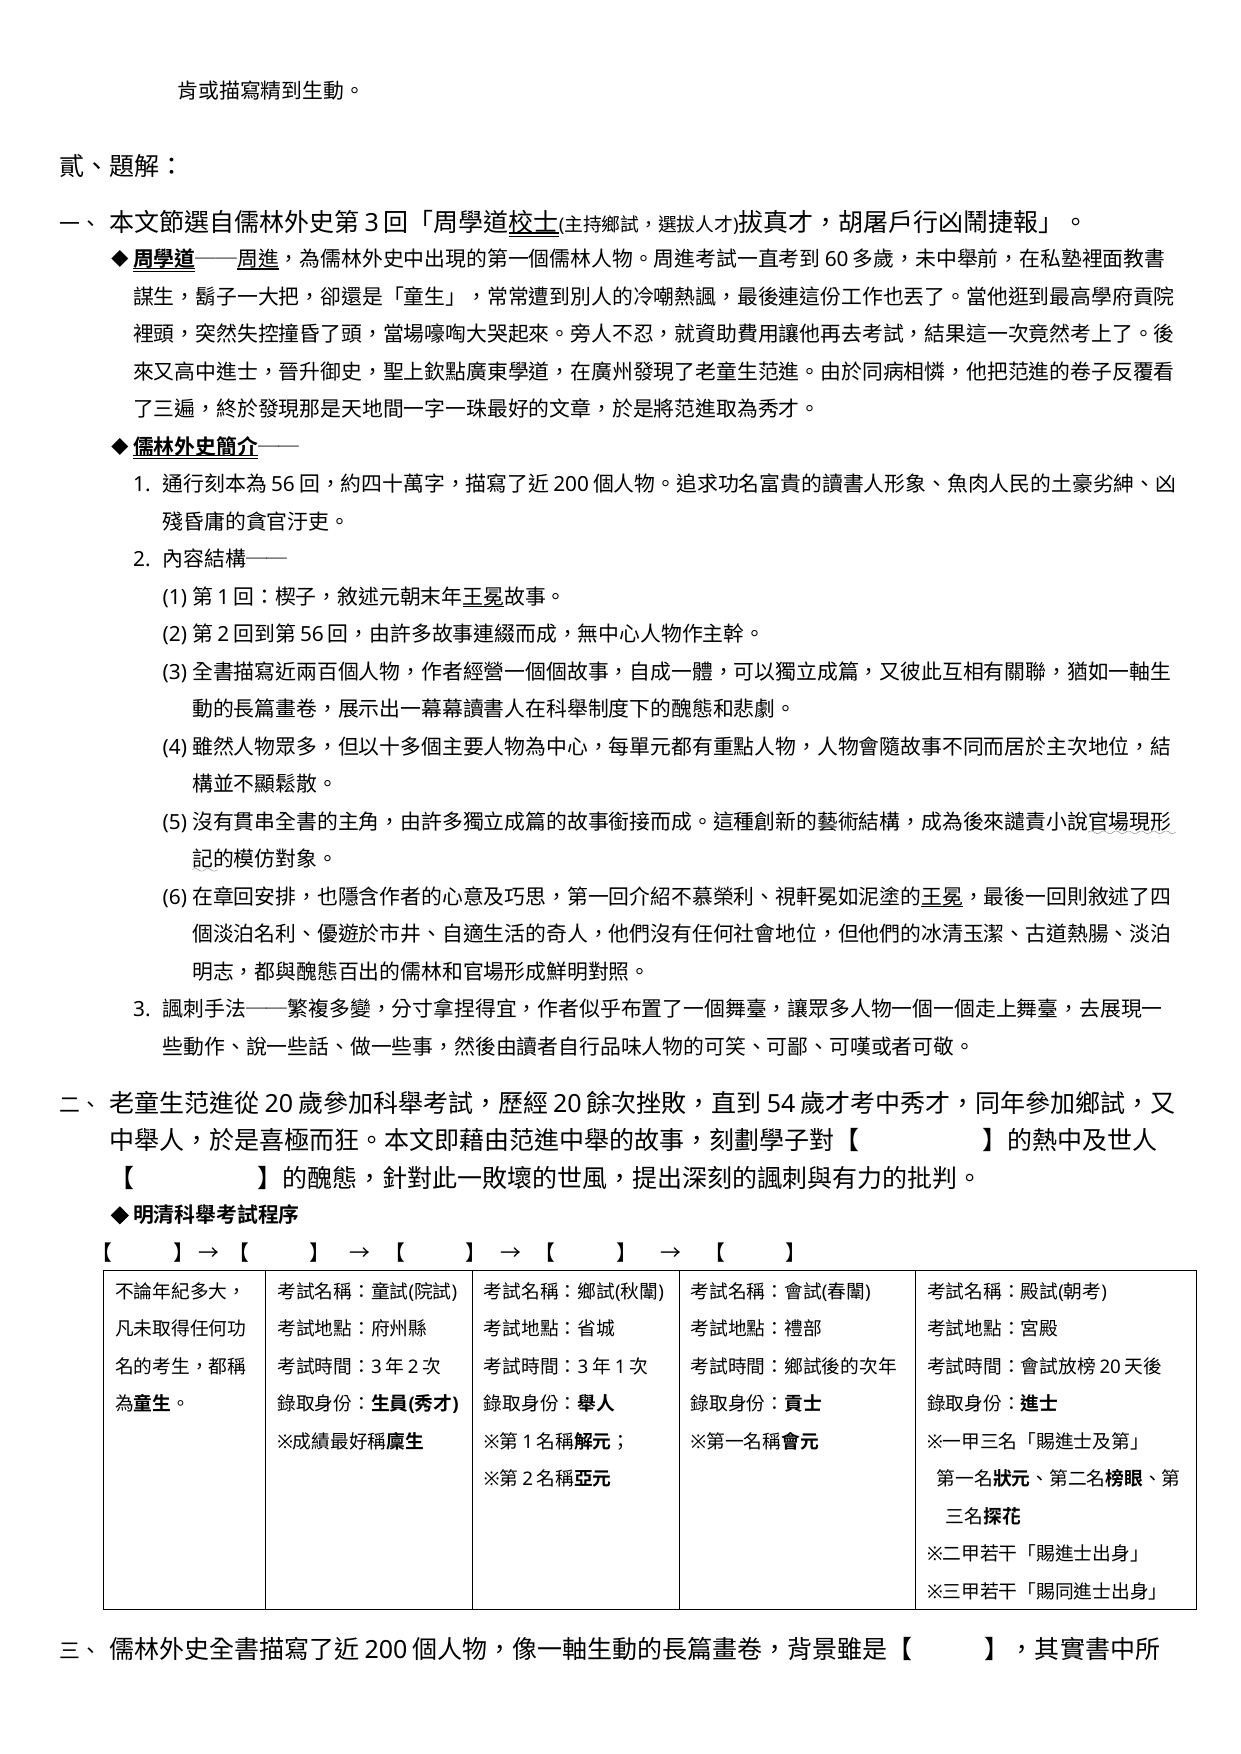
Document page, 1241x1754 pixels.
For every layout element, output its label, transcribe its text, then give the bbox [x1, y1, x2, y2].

list 諷刺手法──繁複多變，分寸拿捏得宜，作者似乎布置了一個舞臺，讓眾多人物一個一個走上舞臺，去展現一些動作、說一些話、做一些事，然後由讀者自行品味人物的可笑、可鄙、可嘆或者可敬。 [133, 989, 1181, 1064]
list 本文節選自儒林外史第3回「周學道校士(主持鄉試，選拔人才)拔真才，胡屠戶行凶鬧捷報」。 [59, 201, 1181, 239]
list 第2回到第56回，由許多故事連綴而成，無中心人物作主幹。 [162, 614, 1181, 651]
table_header 考試名稱：會試(春闈) 考試地點：禮部 考試時間：鄉試後的次年 錄取身份：貢士 ※第一名稱會元 [680, 1271, 915, 1609]
list 通行刻本為56回，約四十萬字，描寫了近200個人物。追求功名富貴的讀書人形象、魚肉人民的土豪劣紳、凶殘昏庸的貪官汙吏。 [133, 464, 1181, 539]
list 明清科舉考試程序 [109, 1195, 1181, 1233]
list 儒林外史簡介── [109, 426, 1181, 464]
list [148, 71, 1181, 108]
list 題解： [59, 146, 1181, 183]
text 【 童生 】 → 【 秀才 】 → 【 舉人 】 → 【 貢士 】 → 【 進士 】 [59, 1233, 1181, 1270]
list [59, 1628, 1181, 1666]
list 內容結構── [133, 539, 1181, 576]
table_header 考試名稱：童試(院試) 考試地點：府州縣 考試時間：3年2次 錄取身份：生員(秀才) ※成績最好稱廩生 [266, 1271, 472, 1609]
table_header 考試名稱：殿試(朝考) 考試地點：宮殿 考試時間：會試放榜20天後 錄取身份：進士 ※一甲三名「賜進士及第」 第一名狀元、第二名榜眼、第三名探花 ※二甲若干「賜進士出身」 ※三甲若干「賜同進士出身」 [916, 1271, 1196, 1609]
list 在章回安排，也隱含作者的心意及巧思，第一回介紹不慕榮利、視軒冕如泥塗的王冕，最後一回則敘述了四個淡泊名利、優遊於市井、自適生活的奇人，他們沒有任何社會地位，但他們的冰清玉潔、古道熱腸、淡泊明志，都與醜態百出的儒林和官場形成鮮明對照。 [162, 876, 1181, 989]
table_header 考試名稱：鄉試(秋闈) 考試地點：省城 考試時間：3年1次 錄取身份：舉人 ※第1名稱解元； ※第2名稱亞元 [473, 1271, 679, 1609]
list 老童生范進從20歲參加科舉考試，歷經20餘次挫敗，直到54歲才考中秀才，同年參加鄉試，又中舉人，於是喜極而狂。本文即藉由范進中舉的故事，刻劃學子對【 科舉功名 】的熱中及世人【 趨炎附勢 】的醜態，針對此一敗壞的世風，提出深刻的諷刺與有力的批判。 [59, 1083, 1181, 1195]
table_header 不論年紀多大，凡未取得任何功名的考生，都稱為童生。 [104, 1271, 265, 1609]
list 第1回：楔子，敘述元朝末年王冕故事。 [162, 576, 1181, 614]
list 雖然人物眾多，但以十多個主要人物為中心，每單元都有重點人物，人物會隨故事不同而居於主次地位，結構並不顯鬆散。 [162, 726, 1181, 801]
list 周學道──周進，為儒林外史中出現的第一個儒林人物。周進考試一直考到60多歲，未中舉前，在私塾裡面教書謀生，鬍子一大把，卻還是「童生」，常常遭到別人的冷嘲熱諷，最後連這份工作也丟了。當他逛到最高學府貢院裡頭，突然失控撞昏了頭，當場嚎啕大哭起來。旁人不忍，就資助費用讓他再去考試，結果這一次竟然考上了。後來又高中進士，晉升御史，聖上欽點廣東學道，在廣州發現了老童生范進。由於同病相憐，他把范進的卷子反覆看了三遍，終於發現那是天地間一字一珠最好的文章，於是將范進取為秀才。 [109, 239, 1181, 426]
list 沒有貫串全書的主角，由許多獨立成篇的故事銜接而成。這種創新的藝術結構，成為後來譴責小說官場現形記的模仿對象。 [162, 801, 1181, 876]
list 全書描寫近兩百個人物，作者經營一個個故事，自成一體，可以獨立成篇，又彼此互相有關聯，猶如一軸生動的長篇畫卷，展示出一幕幕讀書人在科舉制度下的醜態和悲劇。 [162, 651, 1181, 726]
